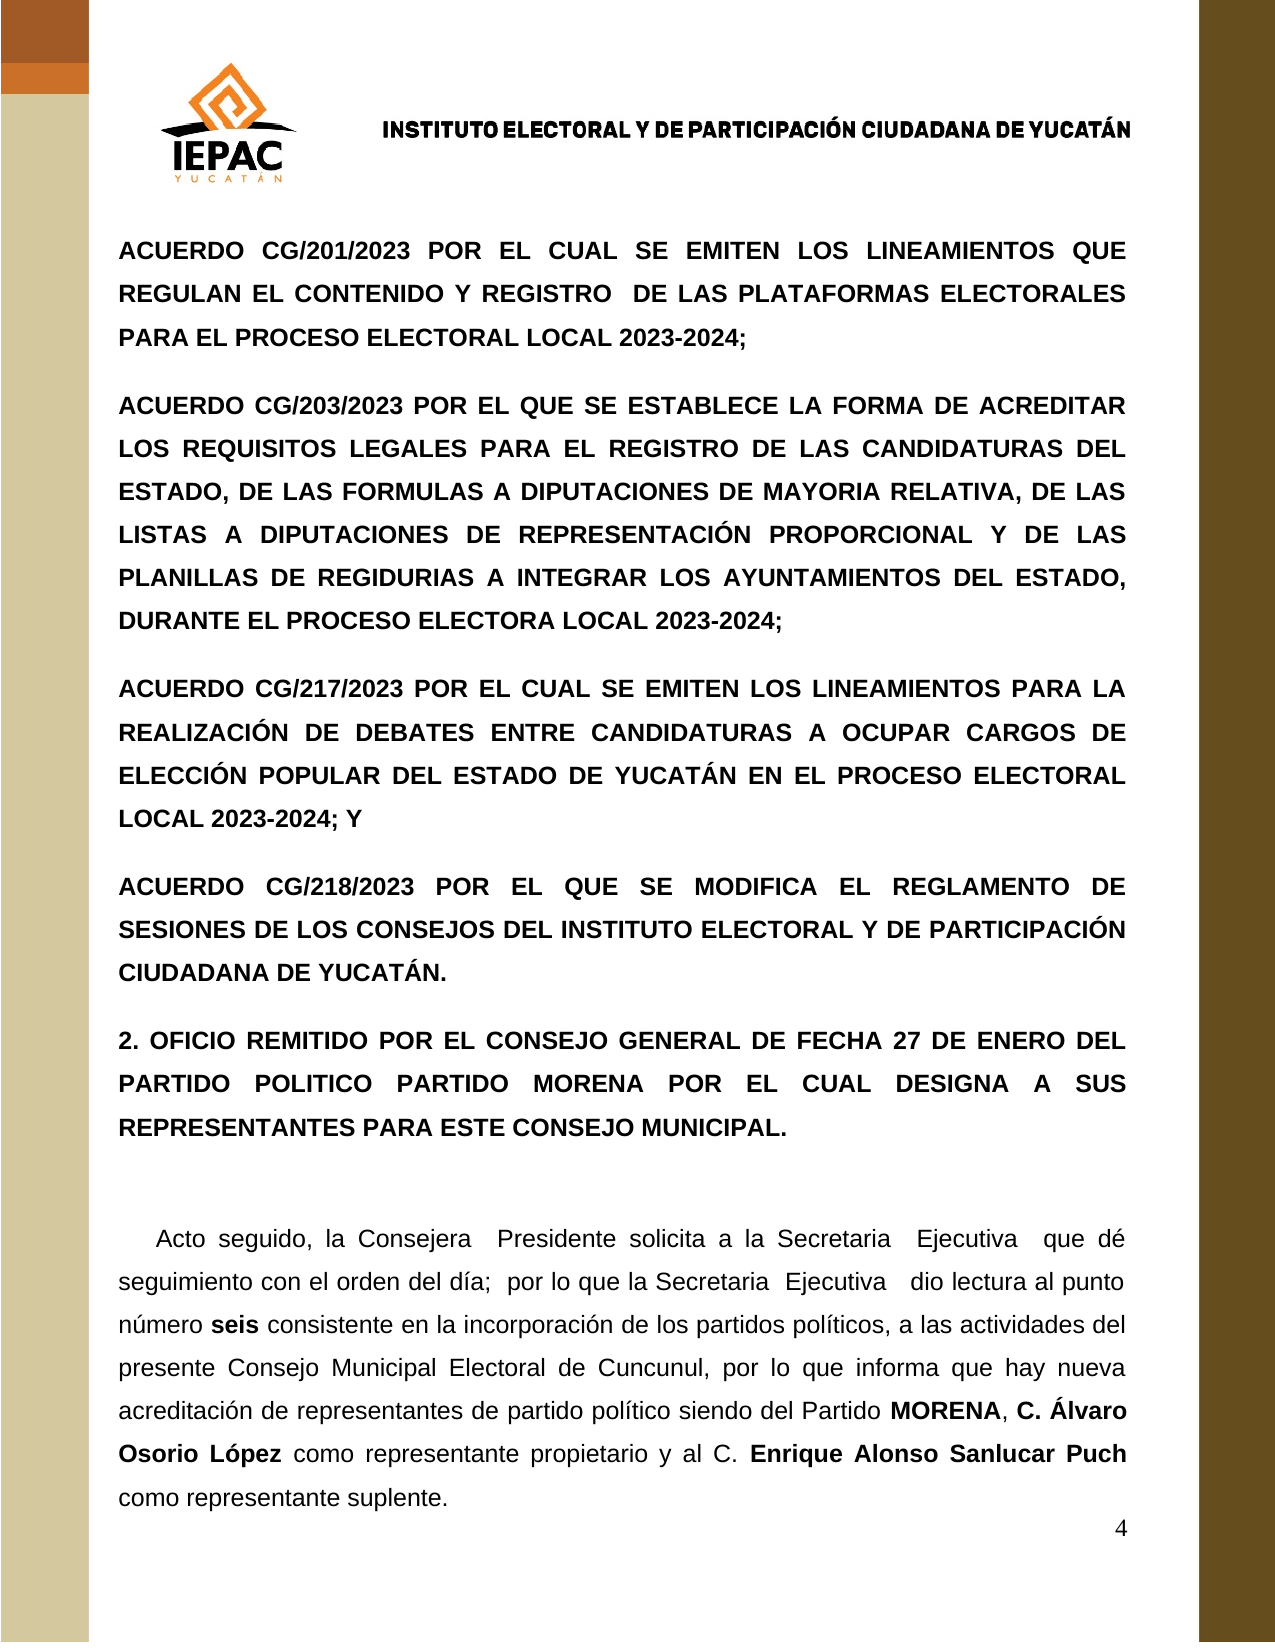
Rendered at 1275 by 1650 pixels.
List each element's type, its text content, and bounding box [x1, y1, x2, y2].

picture [1, 0, 1275, 1642]
text ACUERDO CG/203/2023 POR EL QUE SE ESTABLECE LA FORMA DE ACREDITAR LOS REQUISITOS LEGALES PARA EL REGISTRO DE LAS CANDIDATURAS DEL ESTADO, DE LAS FORMULAS A DIPUTACIONES DE MAYORIA RELATIVA, DE LAS LISTAS A DIPUTACIONES DE REPRESENTACIÓN PROPORCIONAL Y DE LAS PLANILLAS DE REGIDURIAS A INTEGRAR LOS AYUNTAMIENTOS DEL ESTADO, DURANTE EL PROCESO ELECTORA LOCAL 2023-2024; [118, 391, 1127, 635]
text ACUERDO CG/201/2023 POR EL CUAL SE EMITEN LOS LINEAMIENTOS QUE REGULAN EL CONTENIDO Y REGISTRO DE LAS PLATAFORMAS ELECTORALES PARA EL PROCESO ELECTORAL LOCAL 2023-2024; [118, 236, 1127, 351]
text ACUERDO CG/217/2023 POR EL CUAL SE EMITEN LOS LINEAMIENTOS PARA LA REALIZACIÓN DE DEBATES ENTRE CANDIDATURAS A OCUPAR CARGOS DE ELECCIÓN POPULAR DEL ESTADO DE YUCATÁN EN EL PROCESO ELECTORAL LOCAL 2023-2024; Y [118, 674, 1127, 832]
text ACUERDO CG/218/2023 POR EL QUE SE MODIFICA EL REGLAMENTO DE SESIONES DE LOS CONSEJOS DEL INSTITUTO ELECTORAL Y DE PARTICIPACIÓN CIUDADANA DE YUCATÁN. [118, 872, 1127, 987]
text Acto seguido, la Consejera Presidente solicita a la Secretaria Ejecutiva que dé seguimiento con el orden del día; por lo que la Secretaria Ejecutiva dio lectura al punto número seis consistente en la incorporación de los partidos políticos, a las actividades del presente Consejo Municipal Electoral de Cuncunul, por lo que informa que hay nueva acreditación de representantes de partido político siendo del Partido MORENA, C. Álvaro Osorio López como representante propietario y al C. Enrique Alonso Sanlucar Puch como representante suplente. [118, 1224, 1127, 1511]
text 2. OFICIO REMITIDO POR EL CONSEJO GENERAL DE FECHA 27 DE ENERO DEL PARTIDO POLITICO PARTIDO MORENA POR EL CUAL DESIGNA A SUS REPRESENTANTES PARA ESTE CONSEJO MUNICIPAL. [118, 1026, 1127, 1141]
